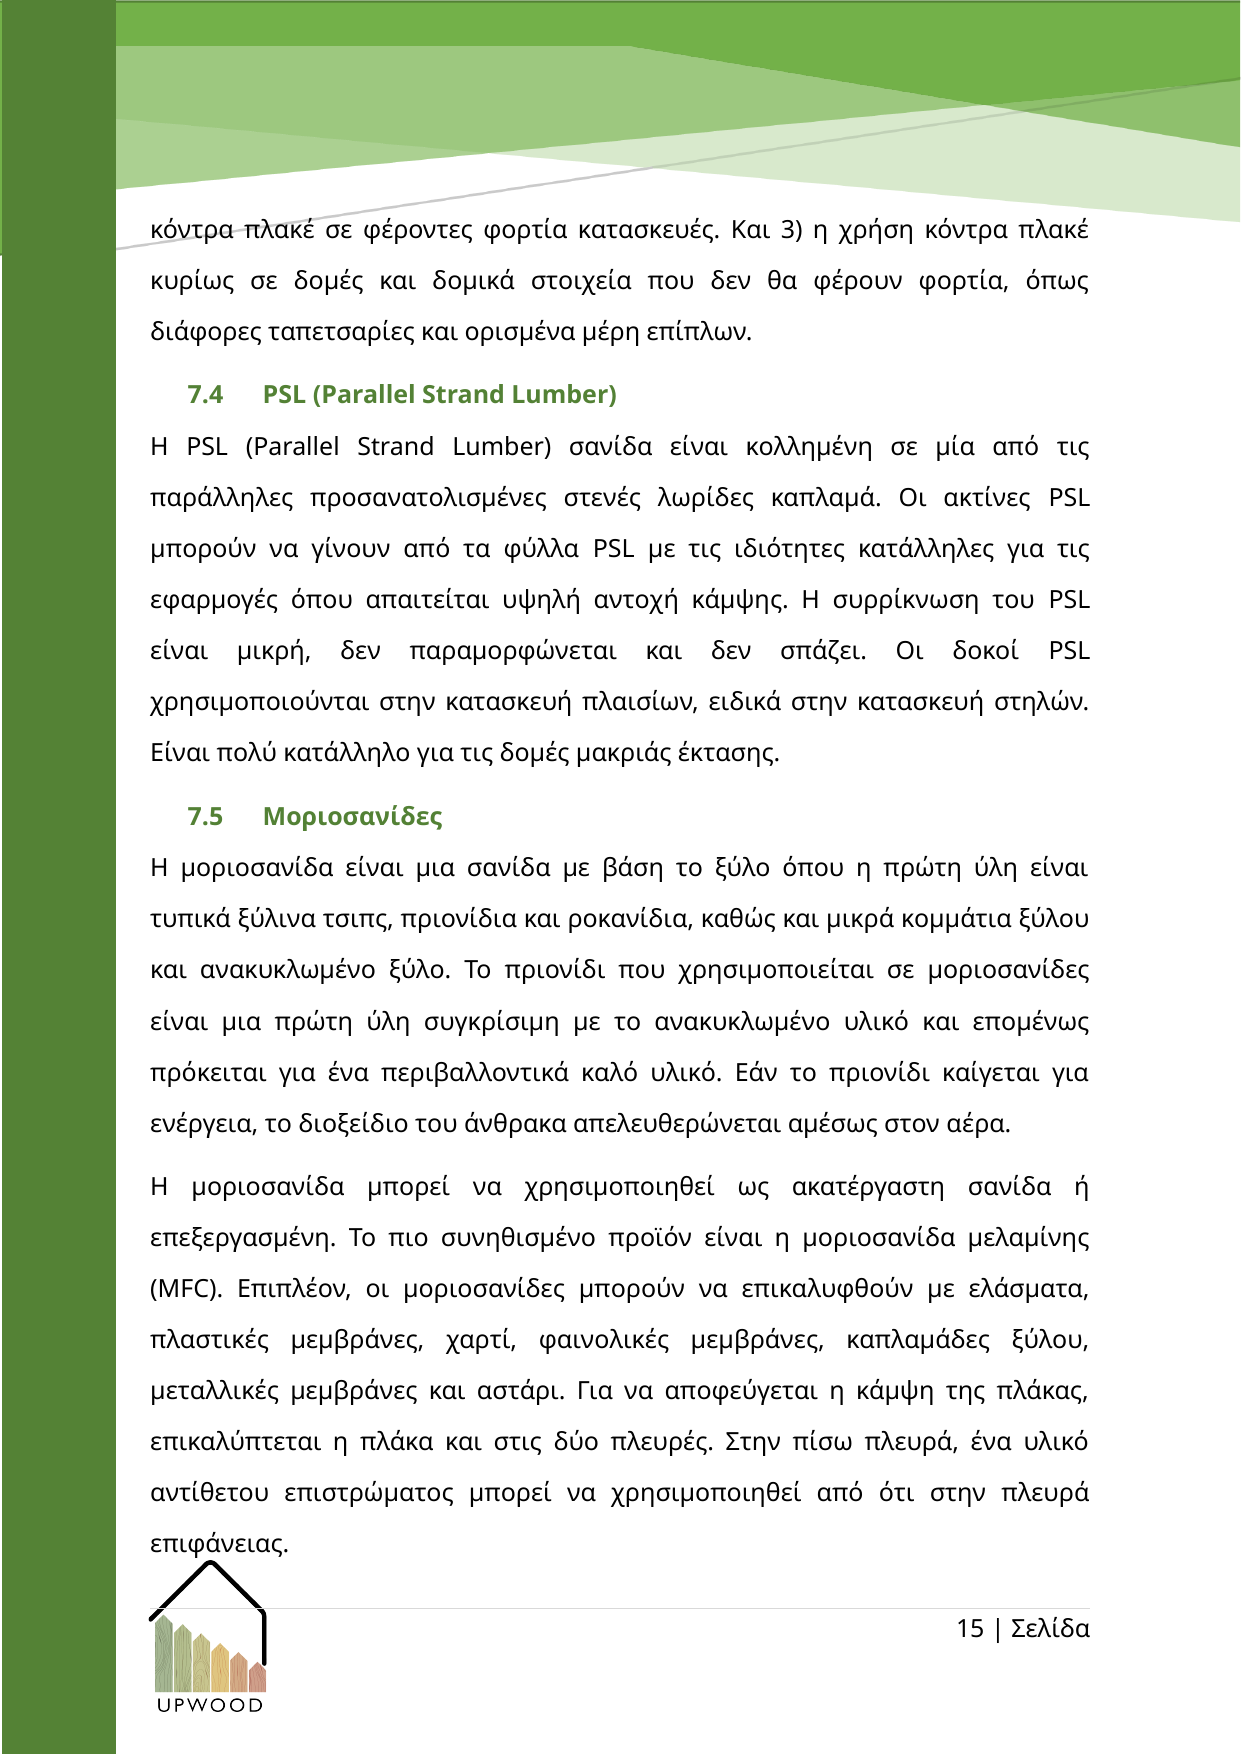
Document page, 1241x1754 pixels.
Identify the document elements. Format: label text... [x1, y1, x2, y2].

picture [116, 46, 1241, 283]
subtitle PSL (Parallel Strand Lumber) [187, 377, 1090, 411]
text Η PSL (Parallel Strand Lumber) σανίδα είναι κολλημένη σε μία από τις παράλληλες προσανατολισμένες στενές λωρίδες καπλαμά. Οι ακτίνες PSL μπορούν να γίνουν από τα φύλλα PSL με τις ιδιότητες κατάλληλες για τις εφαρμογές όπου απαιτείται υψηλή αντοχή κάμψης. Η συρρίκνωση του PSL είναι μικρή, δεν παραμορφώνεται και δεν σπάζει. Οι δοκοί PSL χρησιμοποιούνται στην κατασκευή πλαισίων, ειδικά στην κατασκευή στηλών. Είναι πολύ κατάλληλο για τις δομές μακριάς έκτασης. [150, 428, 1090, 769]
text Η μοριοσανίδα είναι μια σανίδα με βάση το ξύλο όπου η πρώτη ύλη είναι τυπικά ξύλινα τσιπς, πριονίδια και ροκανίδια, καθώς και μικρά κομμάτια ξύλου και ανακυκλωμένο ξύλο. Το πριονίδι που χρησιμοποιείται σε μοριοσανίδες είναι μια πρώτη ύλη συγκρίσιμη με το ανακυκλωμένο υλικό και επομένως πρόκειται για ένα περιβαλλοντικά καλό υλικό. Εάν το πριονίδι καίγεται για ενέργεια, το διοξείδιο του άνθρακα απελευθερώνεται αμέσως στον αέρα. [150, 850, 1090, 1139]
subtitle Μοριοσανίδες [187, 798, 1090, 832]
text Η μοριοσανίδα μπορεί να χρησιμοποιηθεί ως ακατέργαστη σανίδα ή επεξεργασμένη. Το πιο συνηθισμένο προϊόν είναι η μοριοσανίδα μελαμίνης (MFC). Επιπλέον, οι μοριοσανίδες μπορούν να επικαλυφθούν με ελάσματα, πλαστικές μεμβράνες, χαρτί, φαινολικές μεμβράνες, καπλαμάδες ξύλου, μεταλλικές μεμβράνες και αστάρι. Για να αποφεύγεται η κάμψη της πλάκας, επικαλύπτεται η πλάκα και στις δύο πλευρές. Στην πίσω πλευρά, ένα υλικό αντίθετου επιστρώματος μπορεί να χρησιμοποιηθεί από ότι στην πλευρά επιφάνειας. [150, 1169, 1090, 1560]
picture [148, 1560, 267, 1712]
